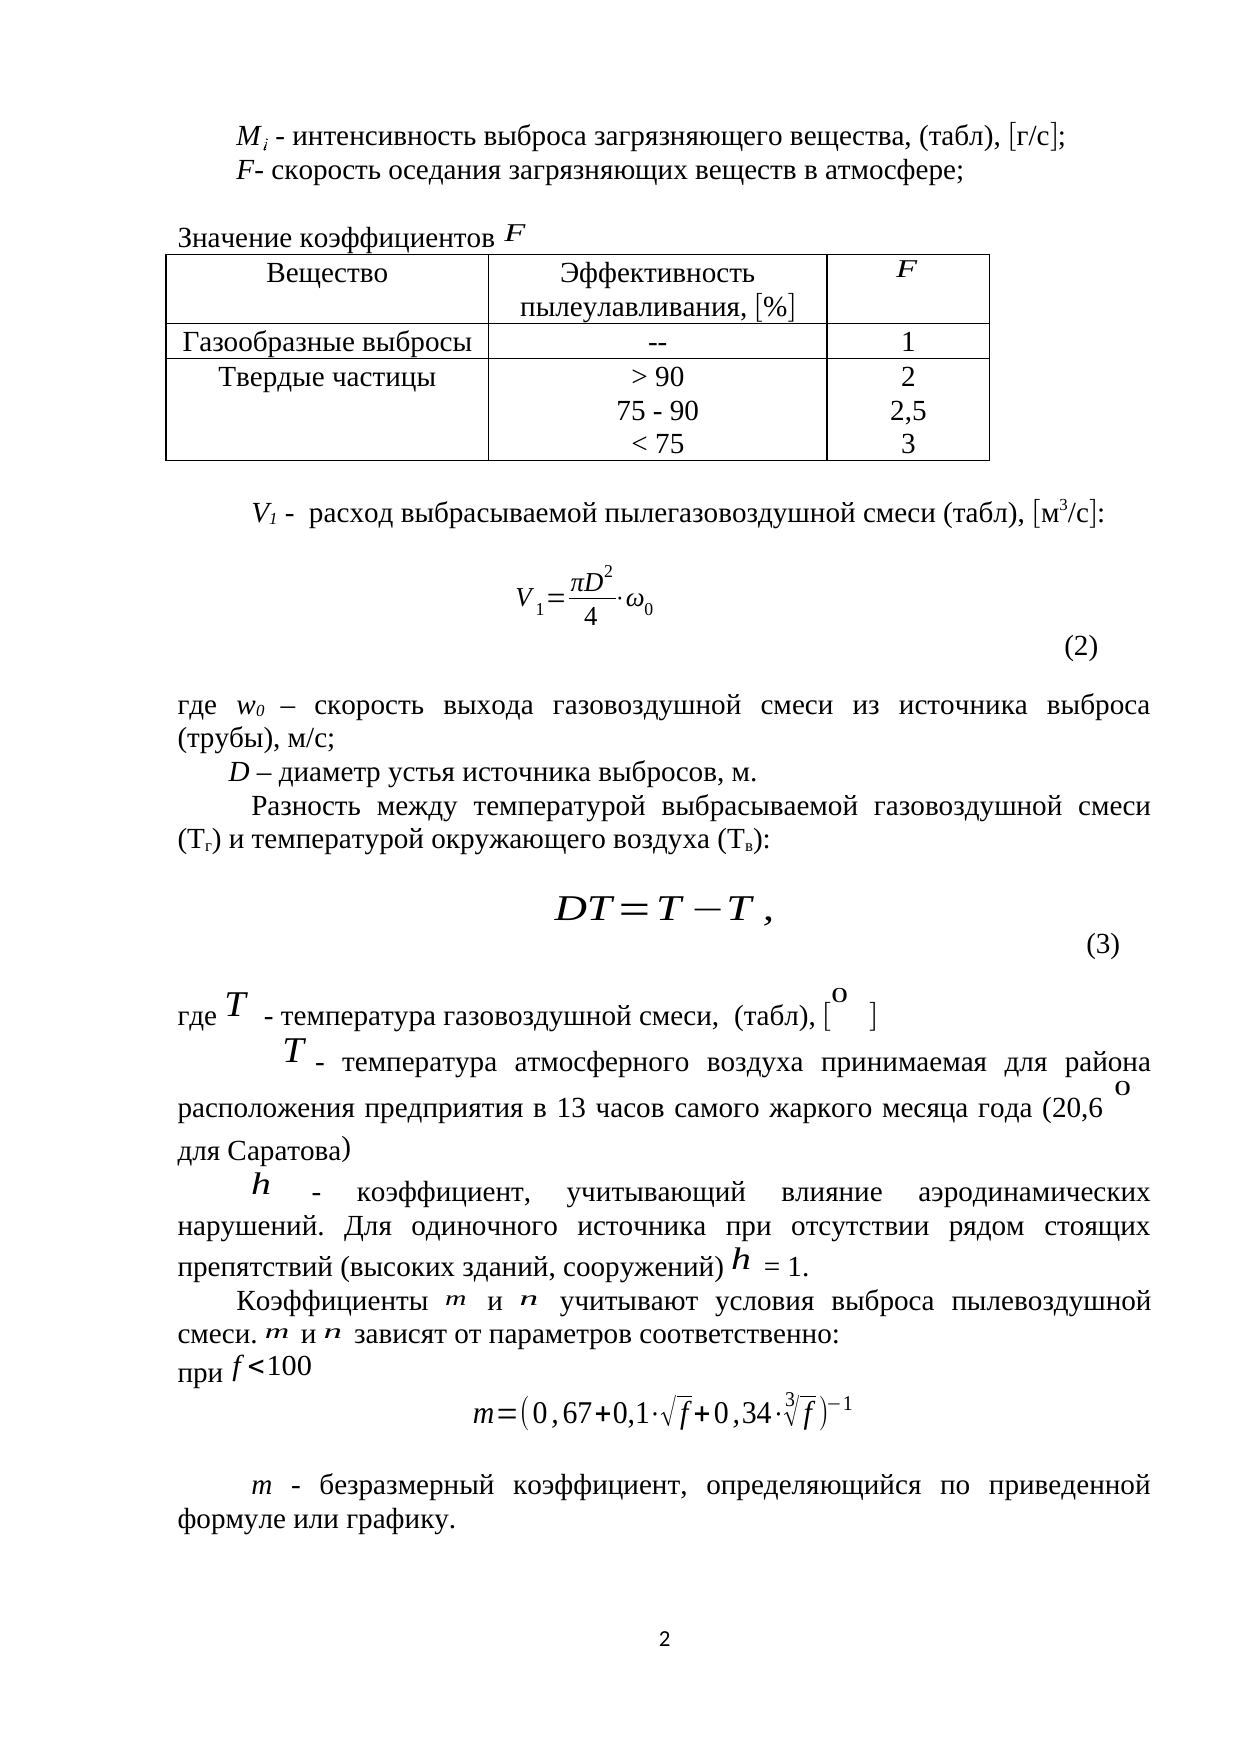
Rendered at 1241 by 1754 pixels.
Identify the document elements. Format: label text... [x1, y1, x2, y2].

text Значение коэффициентов [177, 219, 1152, 254]
picture [259, 135, 271, 151]
text - коэффициент, учитывающий влияние аэродинамических нарушений. Для одиночного источника при отсутствии рядом стоящих препятствий (высоких зданий, сооружений) = 1. [177, 1167, 1152, 1283]
table_cell Твердые частицы [167, 359, 488, 460]
table_cell -- [489, 324, 826, 357]
text М - интенсивность выброса загрязняющего вещества, (табл), г/с; [177, 118, 1152, 152]
text D – диаметр устья источника выбросов, м. [177, 754, 1152, 788]
text m - безразмерный коэффициент, определяющийся по приведенной формуле или графику. [177, 1467, 1152, 1534]
table_header [828, 255, 989, 322]
text V1 - расход выбрасываемой пылегазовоздушной смеси (табл), м3/с: [177, 495, 1152, 528]
text Разность между температурой выбрасываемой газовоздушной смеси (Тг) и температурой окружающего воздуха (Тв): [177, 788, 1152, 855]
text Коэффициенты и учитывают условия выброса пылевоздушной смеси. и зависят от параметров соответственно: [177, 1283, 1152, 1350]
text где w0 – скорость выхода газовоздушной смеси из источника выброса (трубы), м/с; [177, 687, 1152, 754]
table_cell 1 [828, 324, 989, 357]
text где - температура газовоздушной смеси, (табл), [177, 985, 1152, 1031]
text - температура атмосферного воздуха принимаемая для района расположения предприятия в 13 часов самого жаркого месяца года (20,6 для Саратова) [177, 1031, 1152, 1167]
text F- скорость оседания загрязняющих веществ в атмосфере; [177, 152, 1152, 185]
table_cell > 90 75 - 90 < 75 [489, 359, 826, 460]
table_header Вещество [167, 255, 488, 322]
text (2) [177, 562, 1152, 662]
table_cell 2 2,5 3 [828, 359, 989, 460]
table_header Эффективность пылеулавливания, % [489, 255, 826, 322]
text при [177, 1350, 1152, 1388]
text (3) [177, 888, 1152, 960]
table_cell Газообразные выбросы [167, 324, 488, 357]
